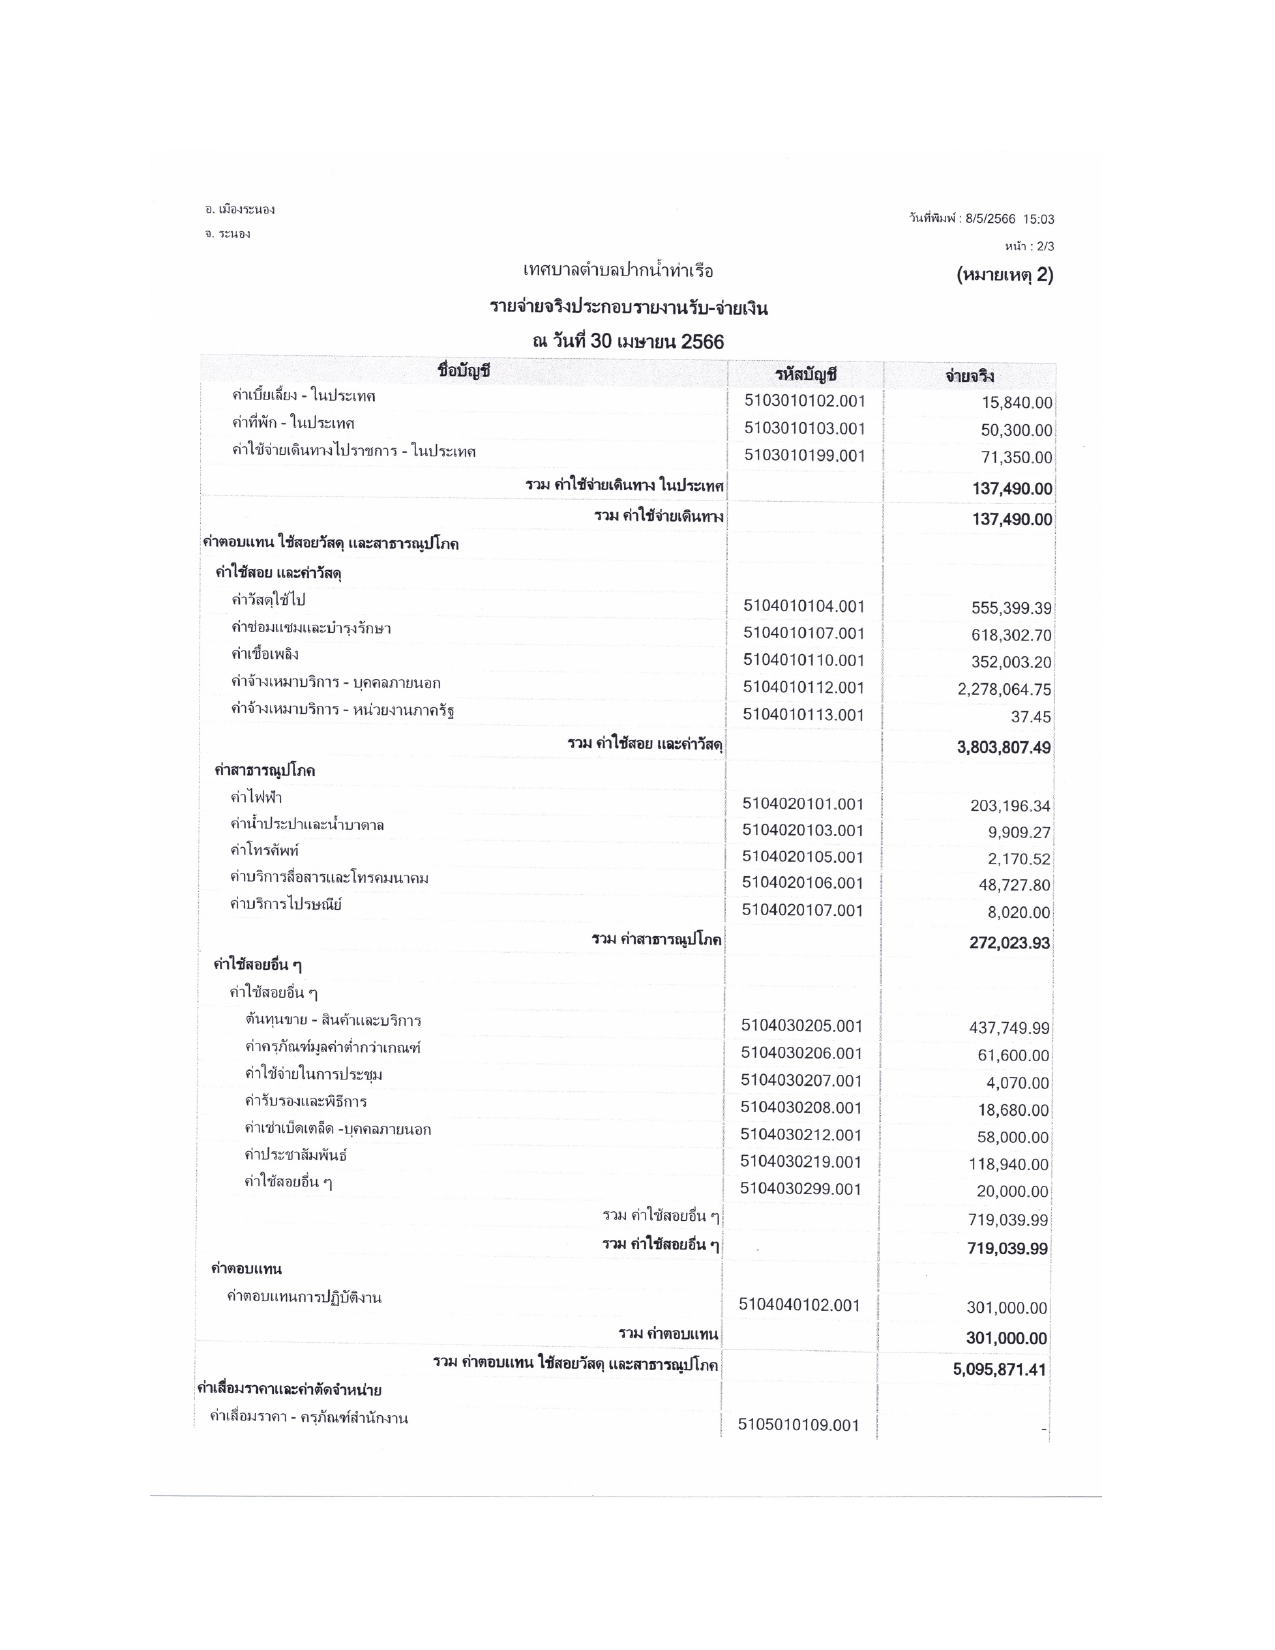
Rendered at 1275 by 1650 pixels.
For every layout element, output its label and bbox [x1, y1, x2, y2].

picture [150, 150, 1102, 1500]
